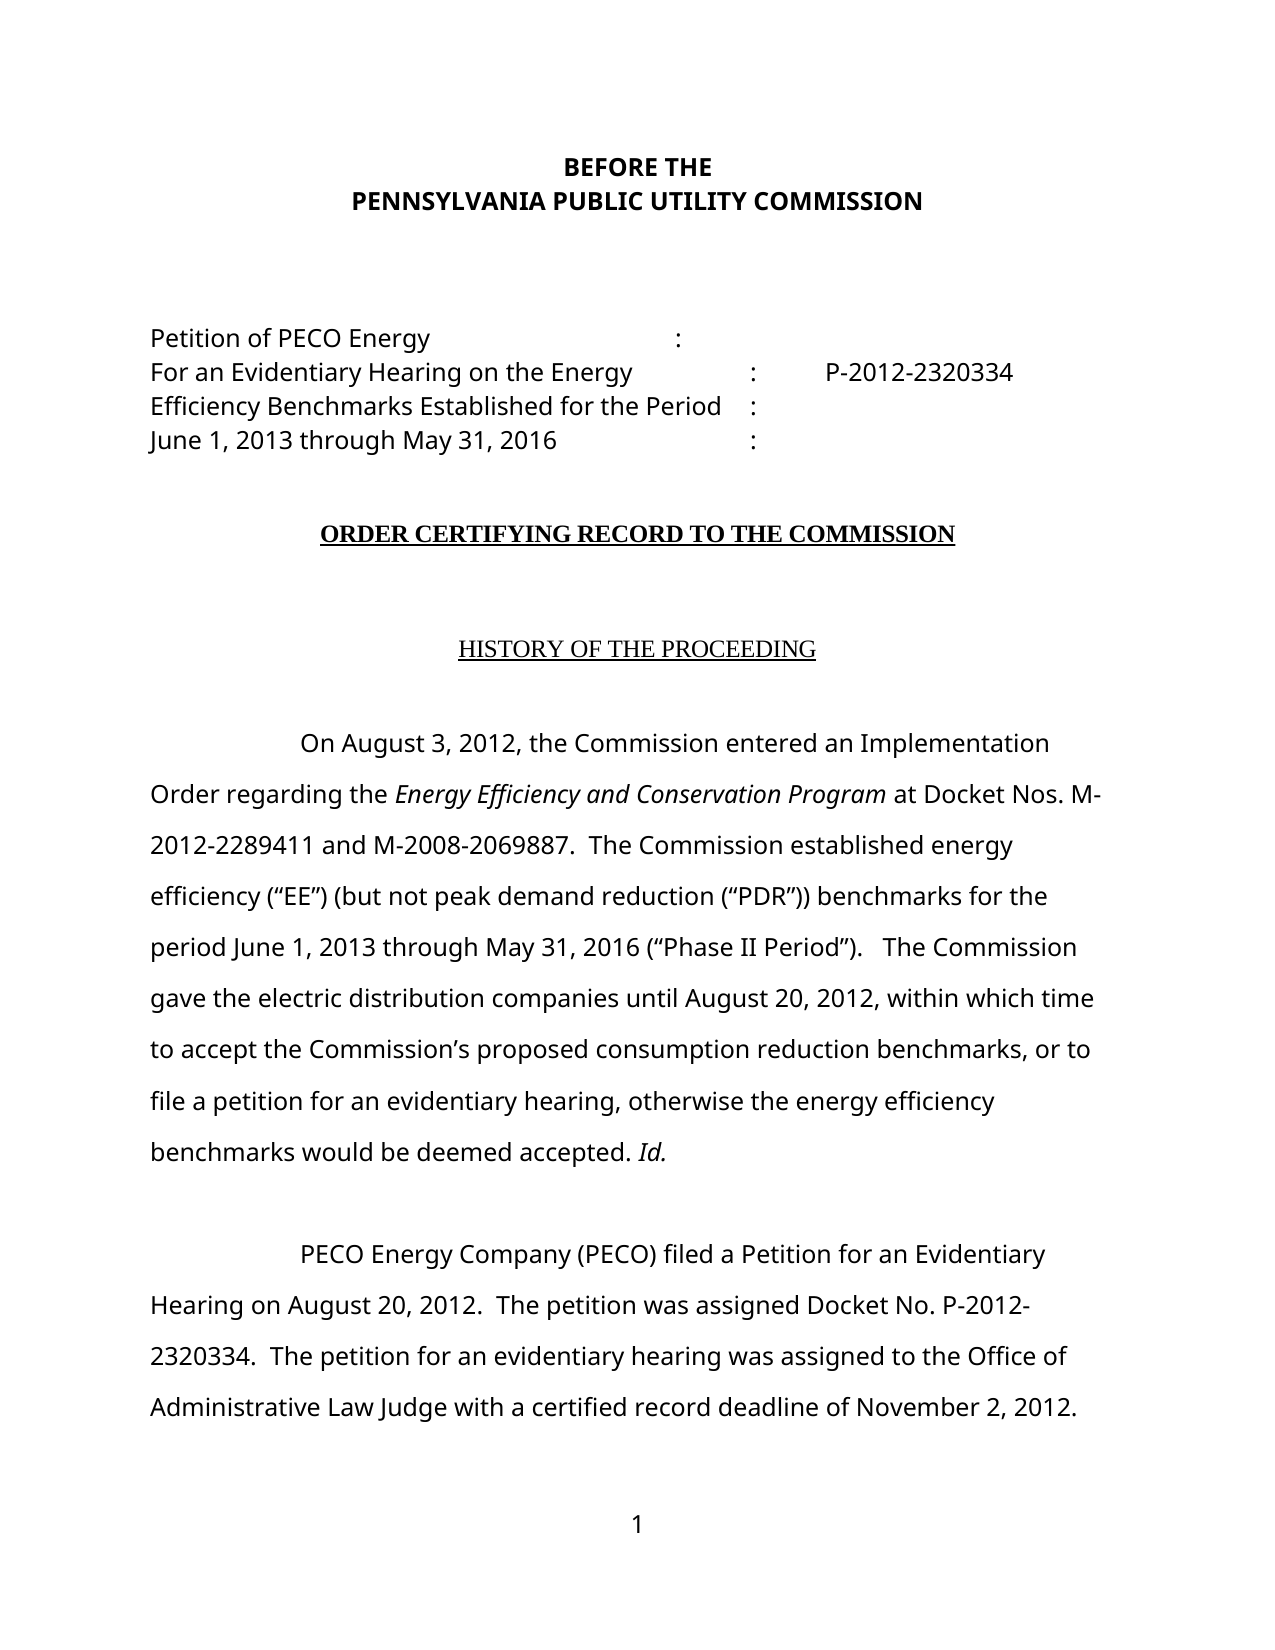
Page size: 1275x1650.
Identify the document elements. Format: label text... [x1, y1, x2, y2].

text ORDER CERTIFYING RECORD TO THE COMMISSION [150, 519, 1125, 548]
text On August 3, 2012, the Commission entered an Implementation Order regarding the Energy Efficiency and Conservation Program at Docket Nos. M-2012-2289411 and M-2008-2069887. The Commission established energy efficiency (“EE”) (but not peak demand reduction (“PDR”)) benchmarks for the period June 1, 2013 through May 31, 2016 (“Phase II Period”). The Commission gave the electric distribution companies until August 20, 2012, within which time to accept the Commission’s proposed consumption reduction benchmarks, or to file a petition for an evidentiary hearing, otherwise the energy efficiency benchmarks would be deemed accepted. Id. [150, 726, 1125, 1168]
text Petition of PECO Energy : [150, 320, 1125, 354]
text June 1, 2013 through May 31, 2016 : [150, 422, 1125, 457]
text Efficiency Benchmarks Established for the Period : [150, 388, 1125, 422]
text HISTORY OF THE PROCEEDING [150, 634, 1125, 663]
text For an Evidentiary Hearing on the Energy : P-2012-2320334 [150, 354, 1125, 388]
text PENNSYLVANIA PUBLIC UTILITY COMMISSION [150, 184, 1125, 218]
text PECO Energy Company (PECO) filed a Petition for an Evidentiary Hearing on August 20, 2012. The petition was assigned Docket No. P-2012-2320334. The petition for an evidentiary hearing was assigned to the Office of Administrative Law Judge with a certified record deadline of November 2, 2012. [150, 1236, 1125, 1423]
text BEFORE THE [150, 150, 1125, 184]
